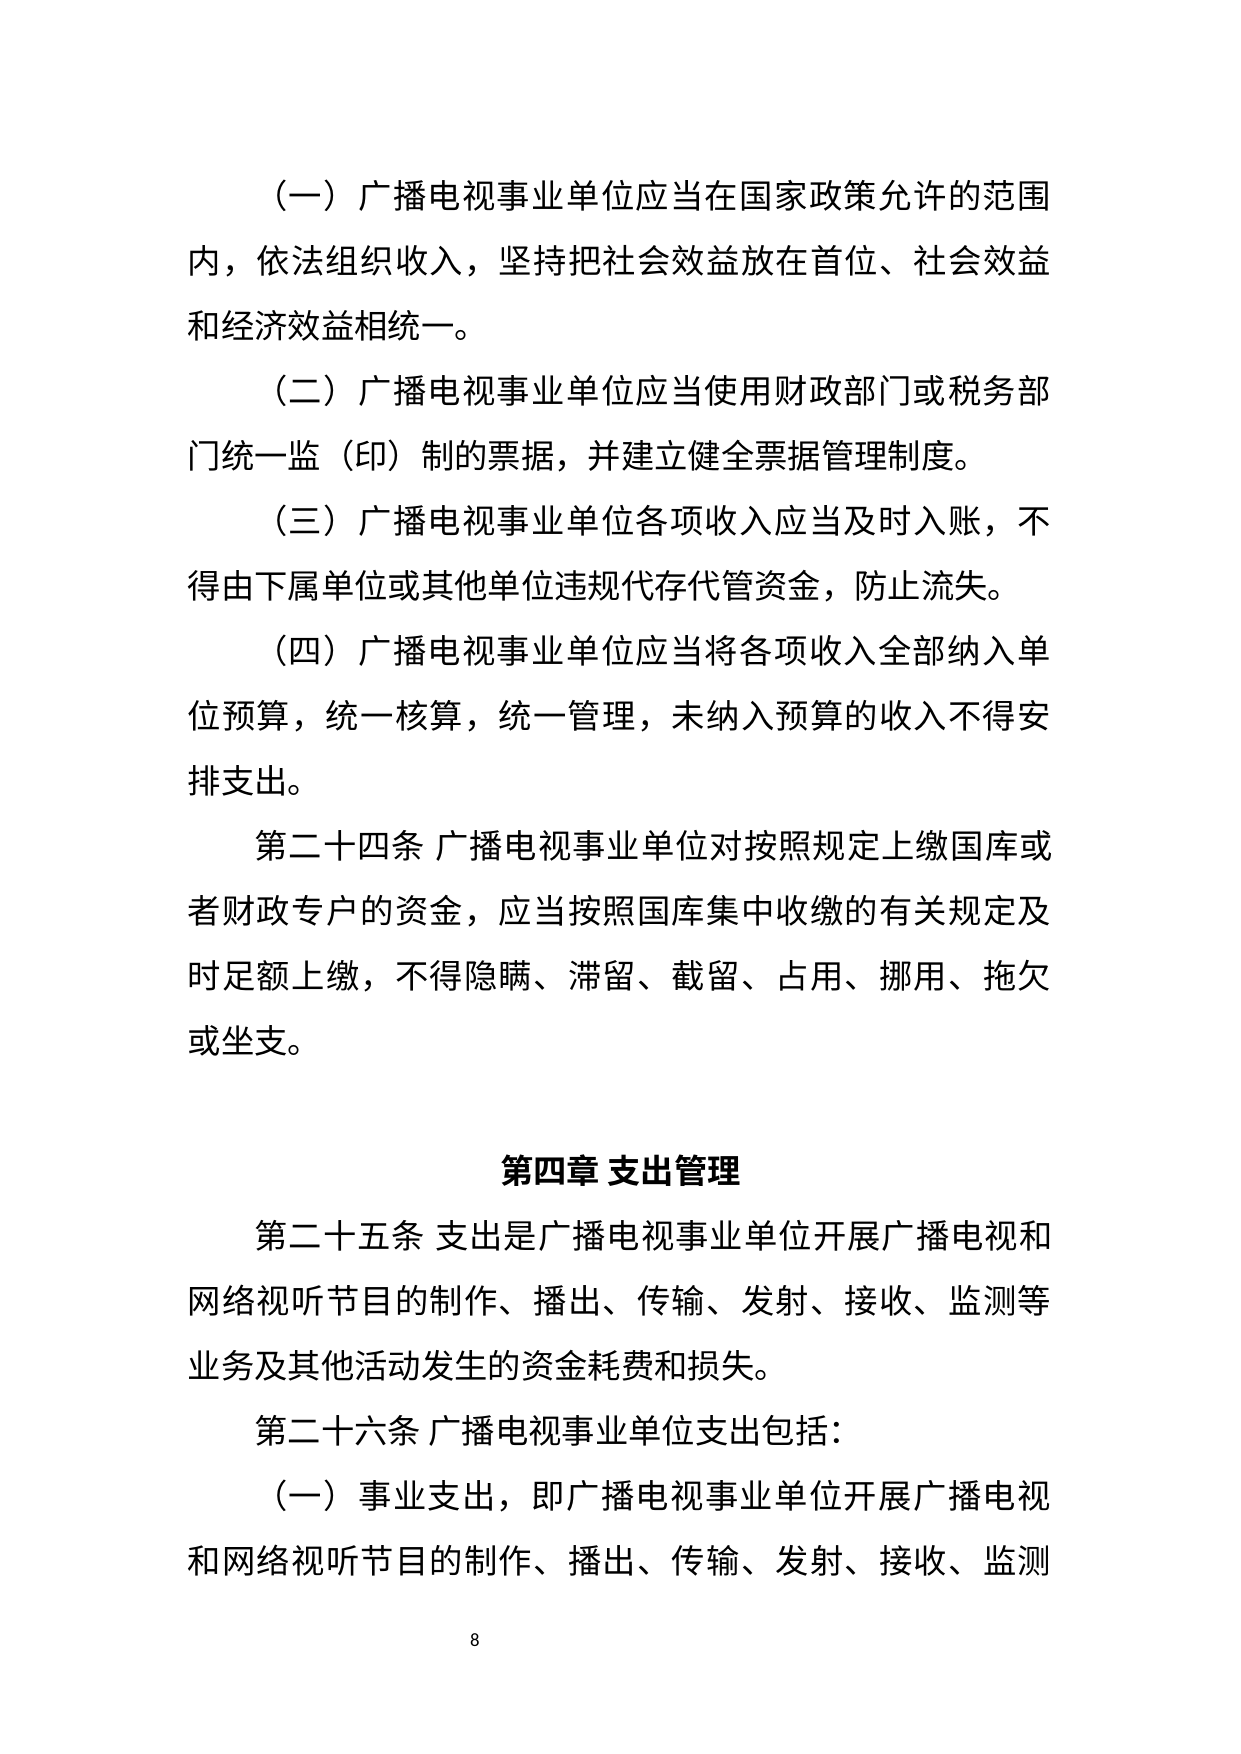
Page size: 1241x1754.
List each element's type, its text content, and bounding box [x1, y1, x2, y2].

text （四）广播电视事业单位应当将各项收入全部纳入单位预算，统一核算，统一管理，未纳入预算的收入不得安排支出。 [187, 617, 1053, 812]
text （二）广播电视事业单位应当使用财政部门或税务部门统一监（印）制的票据，并建立健全票据管理制度。 [187, 357, 1053, 487]
text 第二十六条 广播电视事业单位支出包括： [187, 1397, 1053, 1462]
text 第二十四条 广播电视事业单位对按照规定上缴国库或者财政专户的资金，应当按照国库集中收缴的有关规定及时足额上缴，不得隐瞒、滞留、截留、占用、挪用、拖欠或坐支。 [187, 812, 1053, 1072]
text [187, 1462, 1053, 1592]
text （三）广播电视事业单位各项收入应当及时入账，不得由下属单位或其他单位违规代存代管资金，防止流失。 [187, 487, 1053, 617]
text （一）广播电视事业单位应当在国家政策允许的范围内，依法组织收入，坚持把社会效益放在首位、社会效益和经济效益相统一。 [187, 162, 1053, 357]
text 第二十五条 支出是广播电视事业单位开展广播电视和网络视听节目的制作、播出、传输、发射、接收、监测等业务及其他活动发生的资金耗费和损失。 [187, 1202, 1053, 1397]
text 第四章 支出管理 [187, 1137, 1053, 1202]
